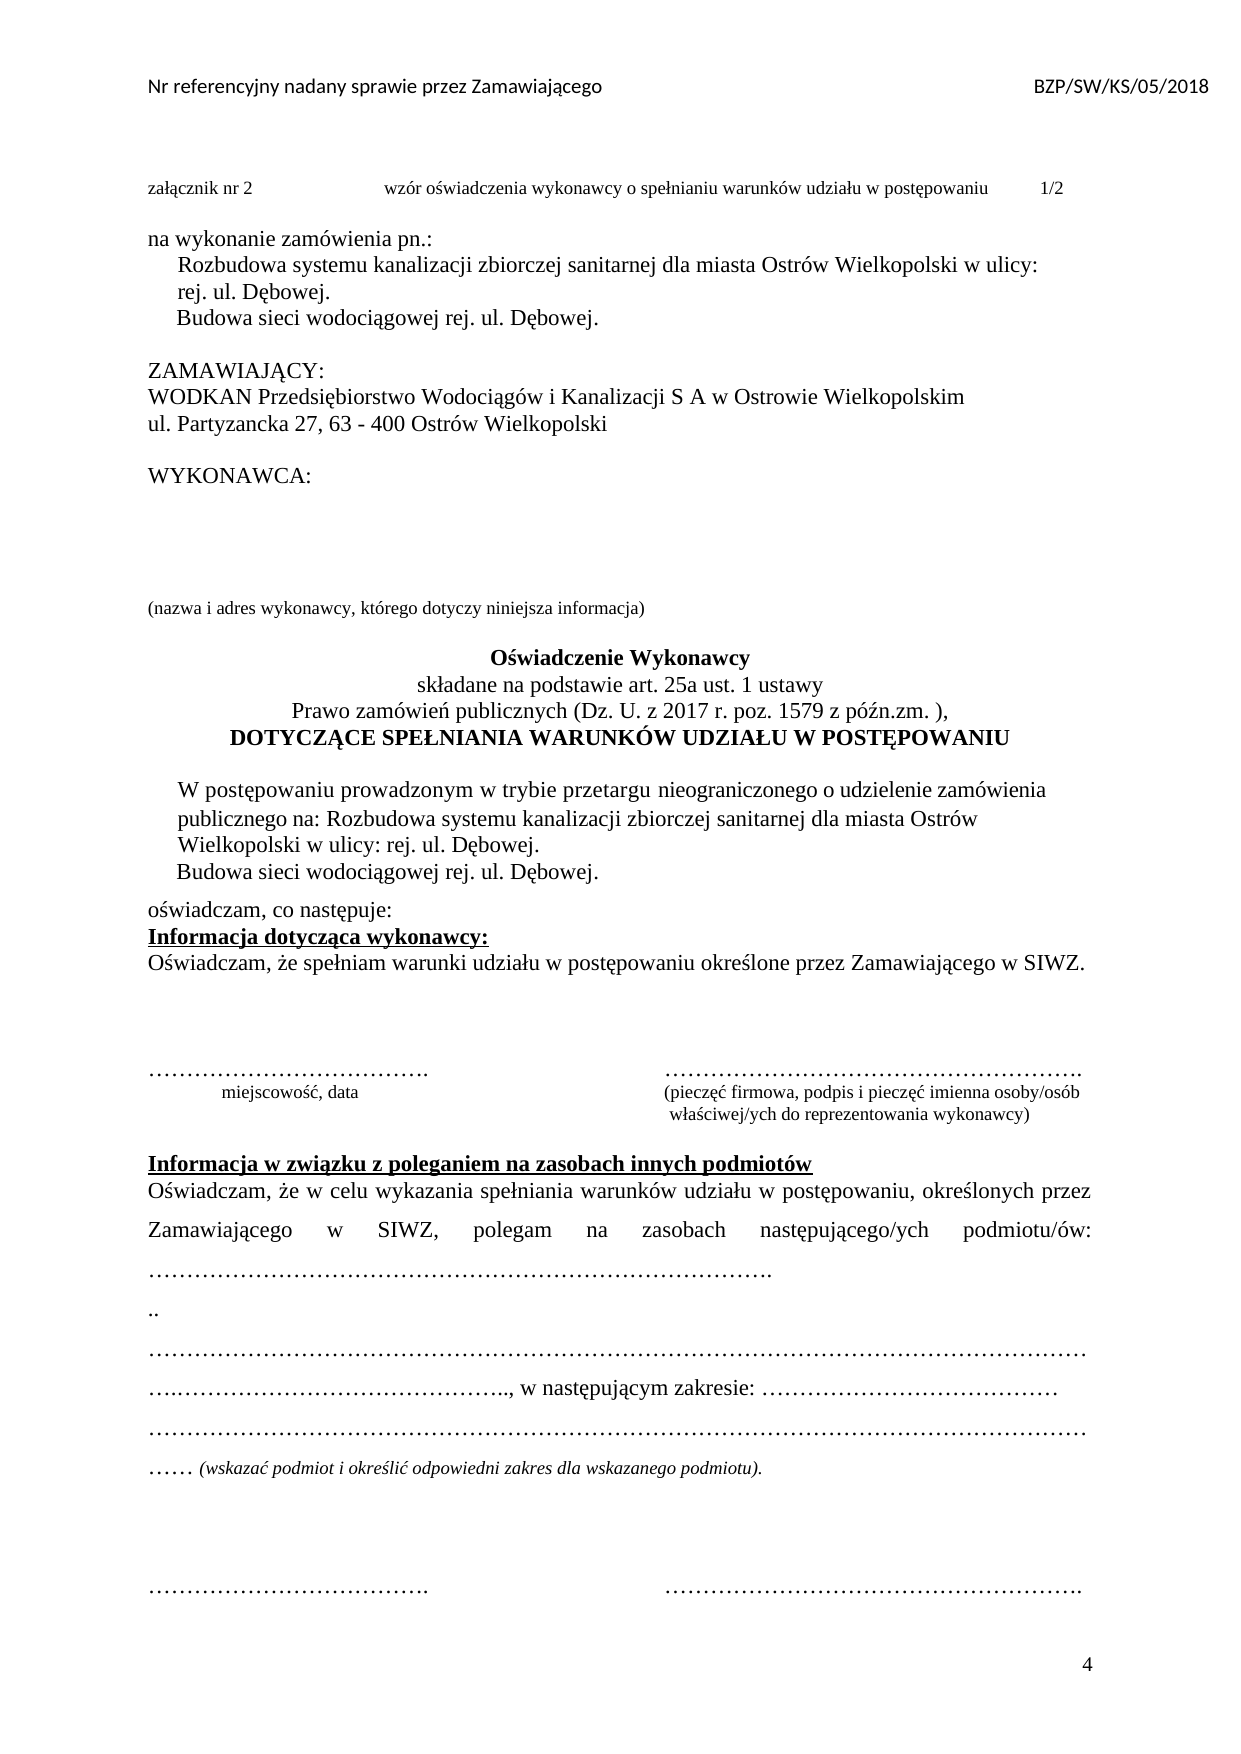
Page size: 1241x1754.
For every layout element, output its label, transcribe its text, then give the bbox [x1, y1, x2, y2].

text składane na podstawie art. 25a ust. 1 ustawy [148, 671, 1093, 697]
text Oświadczam, że w celu wykazania spełniania warunków udziału w postępowaniu, określonych przez Zamawiającego w SIWZ, polegam na zasobach następującego/ych podmiotu/ów: ………………………………………………………………………. [148, 1177, 1093, 1282]
text właściwej/ych do reprezentowania wykonawcy) [591, 1103, 1093, 1124]
text ………………………………. ………………………………………………. [148, 1055, 1093, 1081]
text oświadczam, co następuje: [148, 897, 1093, 923]
text Rozbudowa systemu kanalizacji zbiorczej sanitarnej dla miasta Ostrów Wielkopolski w ulicy: rej. ul. Dębowej. [177, 252, 1057, 304]
text Budowa sieci wodociągowej rej. ul. Dębowej. [148, 858, 1057, 884]
text W postępowaniu prowadzonym w trybie przetargu nieograniczonego o udzielenie zamówienia publicznego na: Rozbudowa systemu kanalizacji zbiorczej sanitarnej dla miasta Ostrów Wielkopolski w ulicy: rej. ul. Dębowej. [177, 776, 1057, 858]
text DOTYCZĄCE SPEŁNIANIA WARUNKÓW UDZIAŁU W POSTĘPOWANIU [148, 723, 1093, 750]
text Budowa sieci wodociągowej rej. ul. Dębowej. [148, 304, 1093, 331]
text Prawo zamówień publicznych (Dz. U. z 2017 r. poz. 1579 z późn.zm. ), [148, 697, 1093, 723]
text WODKAN Przedsiębiorstwo Wodociągów i Kanalizacji S A w Ostrowie Wielkopolskim [148, 383, 1093, 410]
text Oświadczam, że spełniam warunki udziału w postępowaniu określone przez Zamawiającego w SIWZ. [148, 949, 1093, 976]
text Informacja dotycząca wykonawcy: [148, 923, 1093, 949]
text ZAMAWIAJĄCY: [148, 357, 1093, 383]
text ………………………………………………………………………………………………………………… (wskazać podmiot i określić odpowiedni zakres dla wskazanego podmiotu). [148, 1414, 1093, 1479]
text ………………………………. ………………………………………………. [148, 1572, 1093, 1598]
text na wykonanie zamówienia pn.: [148, 225, 1093, 252]
text miejscowość, data (pieczęć firmowa, podpis i pieczęć imienna osoby/osób [148, 1081, 1093, 1103]
text Oświadczenie Wykonawcy [148, 644, 1093, 671]
list WYKONAWCA: [148, 462, 1093, 489]
text ul. Partyzancka 27, 63 - 400 Ostrów Wielkopolski [148, 410, 1093, 436]
text Informacja w związku z poleganiem na zasobach innych podmiotów [148, 1151, 1093, 1177]
list (nazwa i adres wykonawcy, którego dotyczy niniejsza informacja) [148, 597, 1093, 618]
text ..……………………………………………………………………………………………………………….…………………………………….., w następującym zakresie: ………………………………… [148, 1295, 1093, 1401]
text załącznik nr 2 wzór oświadczenia wykonawcy o spełnianiu warunków udziału w postępowaniu 1/2 [148, 177, 1109, 199]
